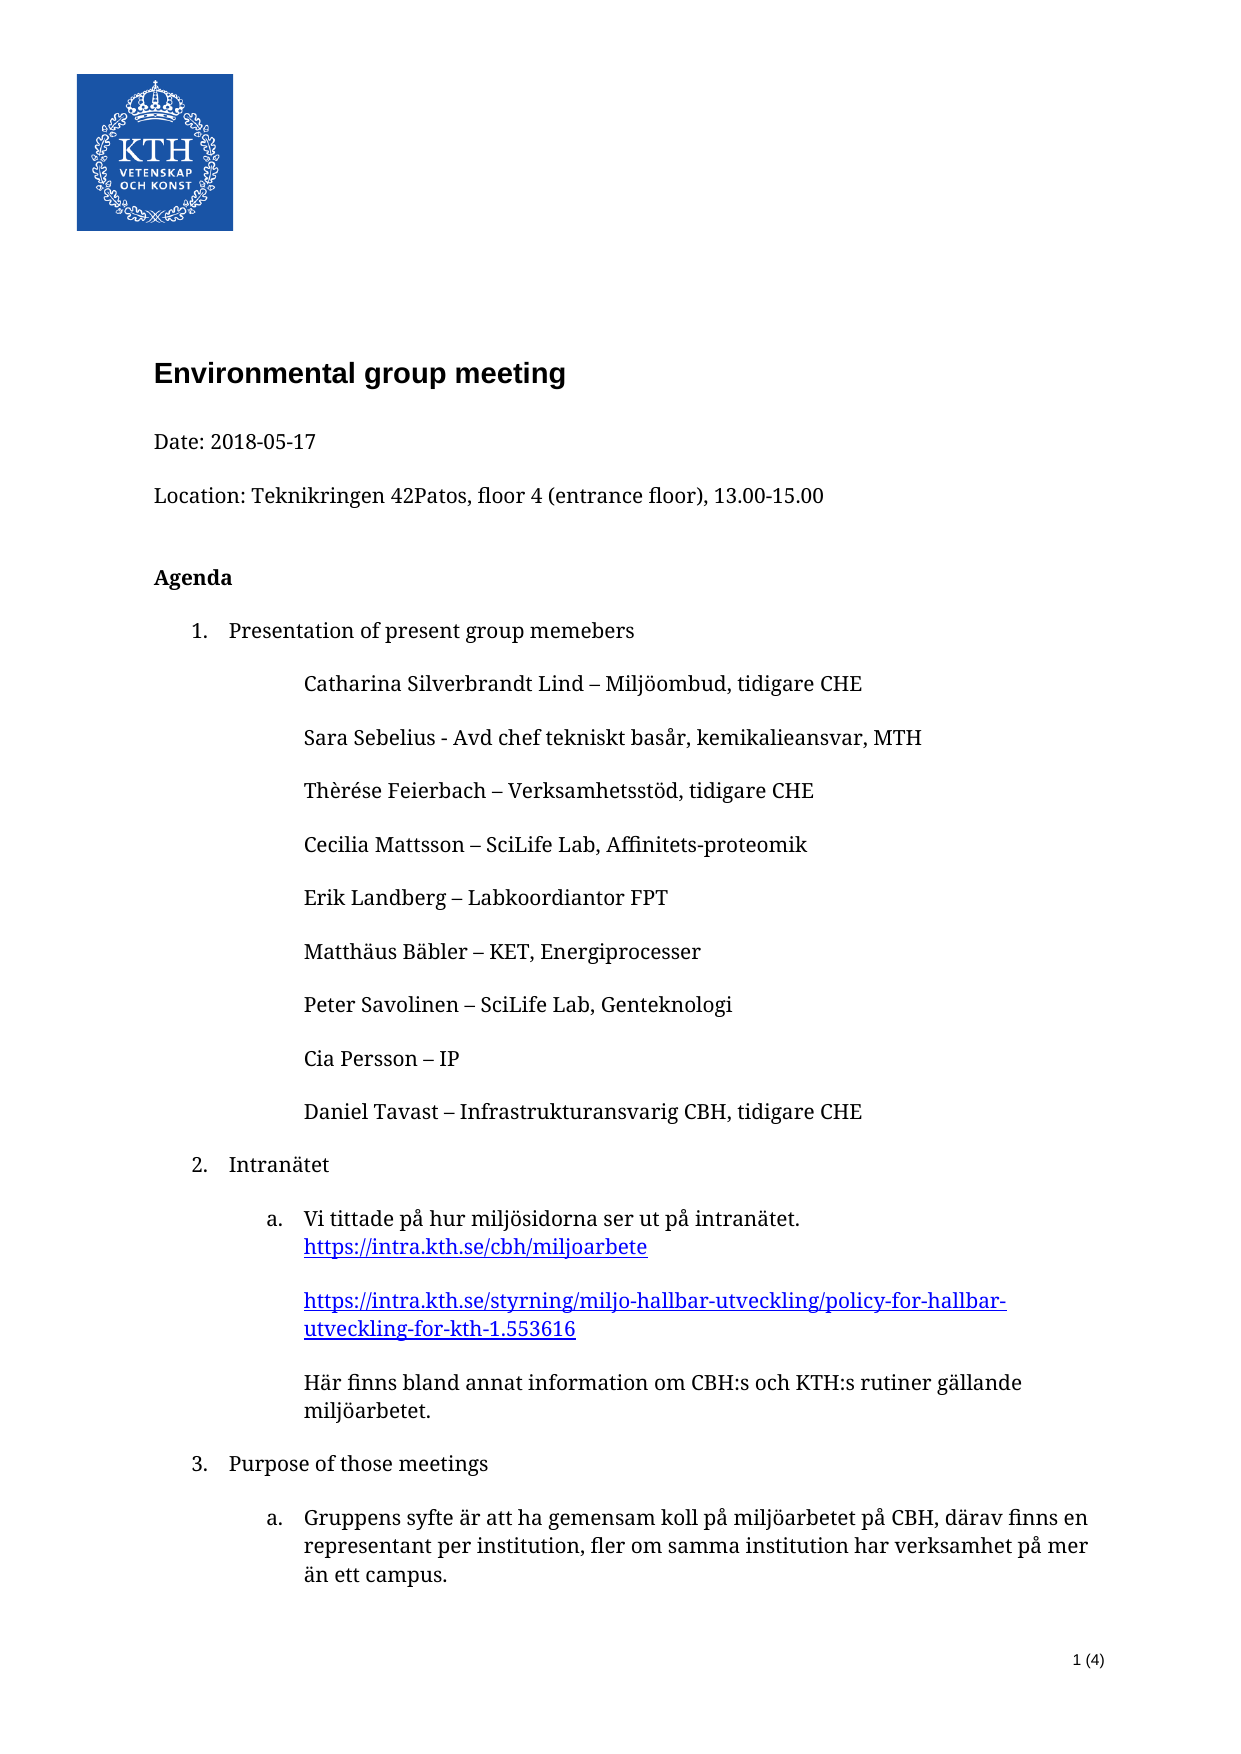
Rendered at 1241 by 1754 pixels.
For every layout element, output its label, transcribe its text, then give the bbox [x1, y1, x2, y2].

text Location: Teknikringen 42Patos, floor 4 (entrance floor), 13.00-15.00 [153, 481, 1104, 509]
text Sara Sebelius - Avd chef tekniskt basår, kemikalieansvar, MTH [303, 723, 1104, 751]
list Purpose of those meetings [191, 1449, 1104, 1478]
text Daniel Tavast – Infrastrukturansvarig CBH, tidigare CHE [303, 1097, 1104, 1126]
list Intranätet [191, 1151, 1104, 1179]
text Thèrése Feierbach – Verksamhetsstöd, tidigare CHE [303, 776, 1104, 805]
text Environmental group meeting [153, 356, 1104, 390]
text Date: 2018-05-17 [153, 427, 1104, 456]
list Vi tittade på hur miljösidorna ser ut på intranätet. https://intra.kth.se/cbh/miljoarbete [266, 1204, 1104, 1261]
picture [76, 74, 234, 231]
list Presentation of present group memebers [191, 616, 1104, 644]
text Agenda [153, 534, 1104, 591]
text Cecilia Mattsson – SciLife Lab, Affinitets-proteomik [303, 830, 1104, 858]
text Cia Persson – IP [303, 1044, 1104, 1072]
text Peter Savolinen – SciLife Lab, Genteknologi [303, 990, 1104, 1019]
text Här finns bland annat information om CBH:s och KTH:s rutiner gällande miljöarbetet. [303, 1368, 1104, 1424]
text https://intra.kth.se/styrning/miljo-hallbar-utveckling/policy-for-hallbar-utveckling-for-kth-1.553616 [303, 1286, 1104, 1343]
text Catharina Silverbrandt Lind – Miljöombud, tidigare CHE [303, 669, 1104, 698]
text Matthäus Bäbler – KET, Energiprocesser [303, 937, 1104, 965]
list Gruppens syfte är att ha gemensam koll på miljöarbetet på CBH, därav finns en representant per institution, fler om samma institution har verksamhet på mer än ett campus. [266, 1503, 1104, 1588]
text Erik Landberg – Labkoordiantor FPT [303, 883, 1104, 912]
